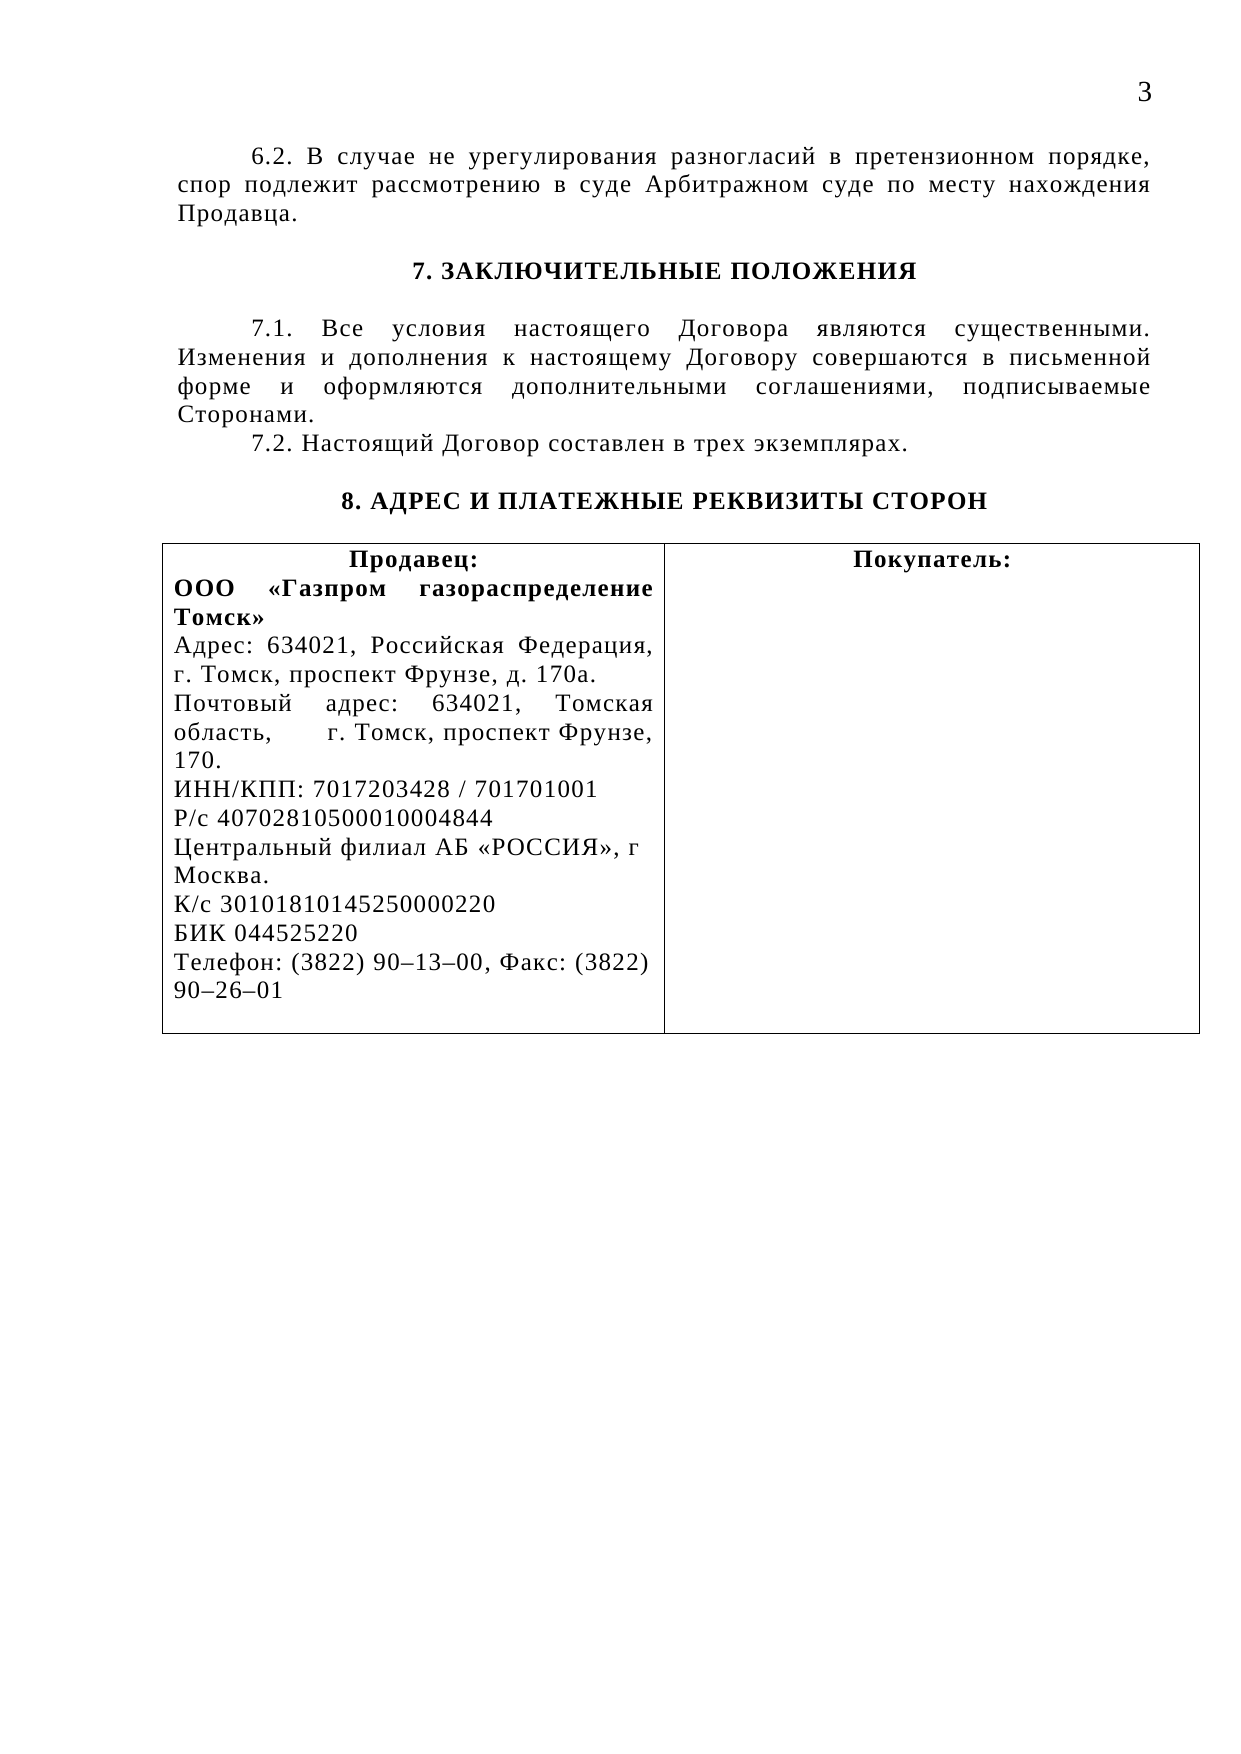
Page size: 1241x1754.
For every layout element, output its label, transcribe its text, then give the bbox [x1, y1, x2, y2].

text 7. ЗАКЛЮЧИТЕЛЬНЫЕ ПОЛОЖЕНИЯ [177, 256, 1152, 284]
text 6.2. В случае не урегулирования разногласий в претензионном порядке, спор подлежит рассмотрению в суде Арбитражном суде по месту нахождения Продавца. [177, 141, 1152, 227]
table_header Продавец: ООО «Газпром газораспределение Томск» Адрес: 634021, Российская Федерация, г. Томск, проспект Фрунзе, д. 170а. Почтовый адрес: 634021, Томская область, г. Томск, проспект Фрунзе, 170. ИНН/КПП: 7017203428 / 701701001 Р/с 40702810500010004844 Центральный филиал АБ «РОССИЯ», г Москва. К/с 30101810145250000220 БИК 044525220 Телефон: (3822) 90–13–00, Факс: (3822) 90–26–01 [163, 544, 664, 1033]
text 8. АДРЕС И ПЛАТЕЖНЫЕ РЕКВИЗИТЫ СТОРОН [177, 486, 1152, 514]
text 7.2. Настоящий Договор составлен в трех экземплярах. [177, 428, 1152, 457]
text 7.1. Все условия настоящего Договора являются существенными. Изменения и дополнения к настоящему Договору совершаются в письменной форме и оформляются дополнительными соглашениями, подписываемые Сторонами. [177, 313, 1152, 428]
table_header Покупатель: [665, 544, 1199, 1033]
